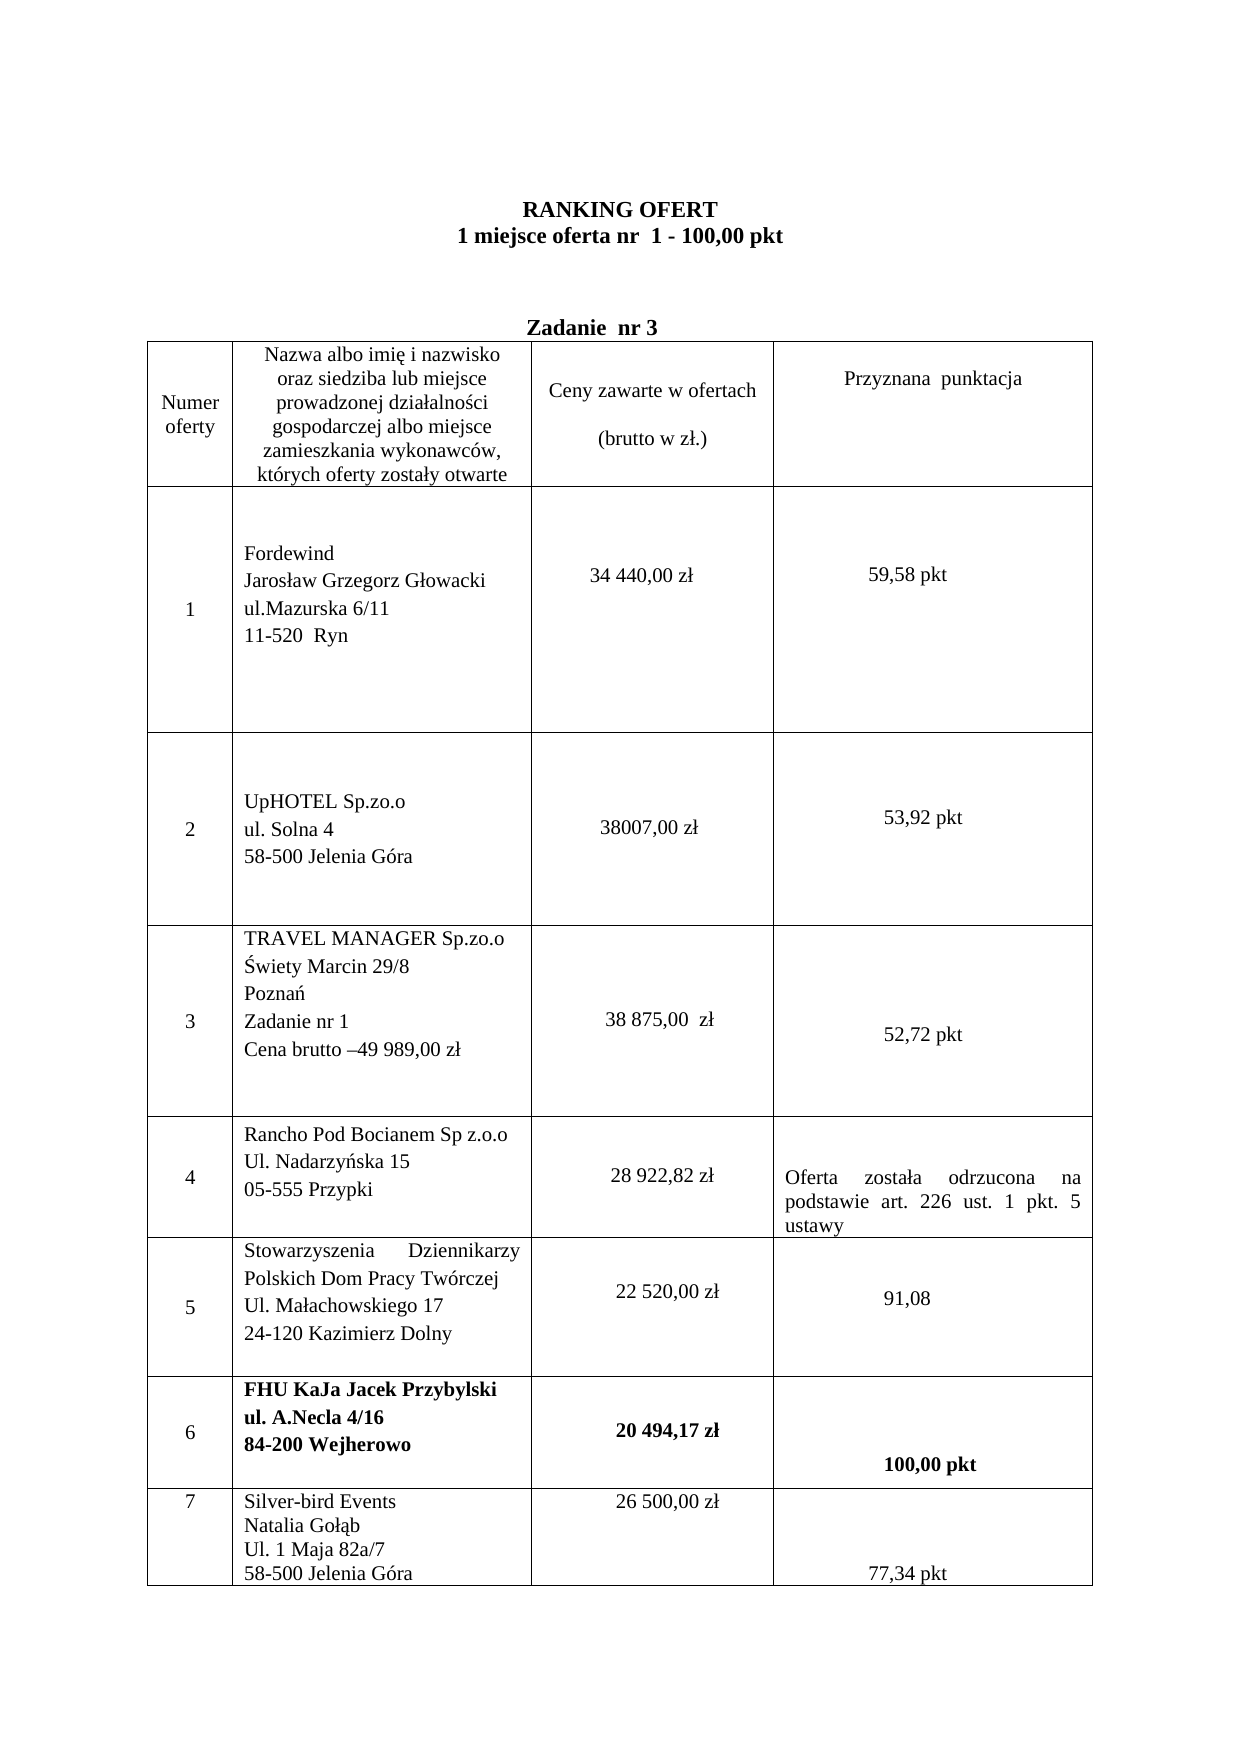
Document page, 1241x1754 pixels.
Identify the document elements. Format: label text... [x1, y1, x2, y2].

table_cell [233, 1489, 531, 1585]
table_cell 20 494,17 zł [532, 1377, 773, 1488]
table_cell 100,00 pkt [774, 1377, 1092, 1488]
table_cell 5 [148, 1238, 232, 1376]
table_cell 1 [148, 487, 232, 732]
table_cell 4 [148, 1117, 232, 1237]
table_cell 38007,00 zł [532, 733, 773, 925]
table_cell FHU KaJa Jacek Przybylski ul. A.Necla 4/16 84-200 Wejherowo [233, 1377, 531, 1488]
text 1 miejsce oferta nr 1 - 100,00 pkt [148, 222, 1093, 248]
table_cell Rancho Pod Bocianem Sp z.o.o Ul. Nadarzyńska 15 05-555 Przypki [233, 1117, 531, 1237]
table_header Ceny zawarte w ofertach (brutto w zł.) [532, 342, 773, 486]
table_cell 28 922,82 zł [532, 1117, 773, 1237]
table_cell 53,92 pkt [774, 733, 1092, 925]
text RANKING OFERT [148, 196, 1093, 222]
table_cell 22 520,00 zł [532, 1238, 773, 1376]
table_cell 59,58 pkt [774, 487, 1092, 732]
table_cell 6 [148, 1377, 232, 1488]
table_cell Stowarzyszenia Dziennikarzy Polskich Dom Pracy Twórczej Ul. Małachowskiego 17 24-120 Kazimierz Dolny [233, 1238, 531, 1376]
table_cell 34 440,00 zł [532, 487, 773, 732]
table_cell 26 500,00 zł [532, 1489, 773, 1585]
table_cell Fordewind Jarosław Grzegorz Głowacki ul.Mazurska 6/11 11-520 Ryn [233, 487, 531, 732]
table_cell 77,34 pkt [774, 1489, 1092, 1585]
table_cell UpHOTEL Sp.zo.o ul. Solna 4 58-500 Jelenia Góra [233, 733, 531, 925]
table_cell 38 875,00 zł [532, 926, 773, 1116]
table_cell 7 [148, 1489, 232, 1585]
table_header Numer oferty [148, 342, 232, 486]
table_cell 91,08 [774, 1238, 1092, 1376]
table_cell 52,72 pkt [774, 926, 1092, 1116]
table_cell 3 [148, 926, 232, 1116]
table_cell Oferta została odrzucona na podstawie art. 226 ust. 1 pkt. 5 ustawy [774, 1117, 1092, 1237]
table_header Przyznana punktacja [774, 342, 1092, 486]
text Zadanie nr 3 [369, 314, 1093, 341]
table_cell TRAVEL MANAGER Sp.zo.o Świety Marcin 29/8 Poznań Zadanie nr 1 Cena brutto –49 989,00 zł [233, 926, 531, 1116]
table_cell 2 [148, 733, 232, 925]
